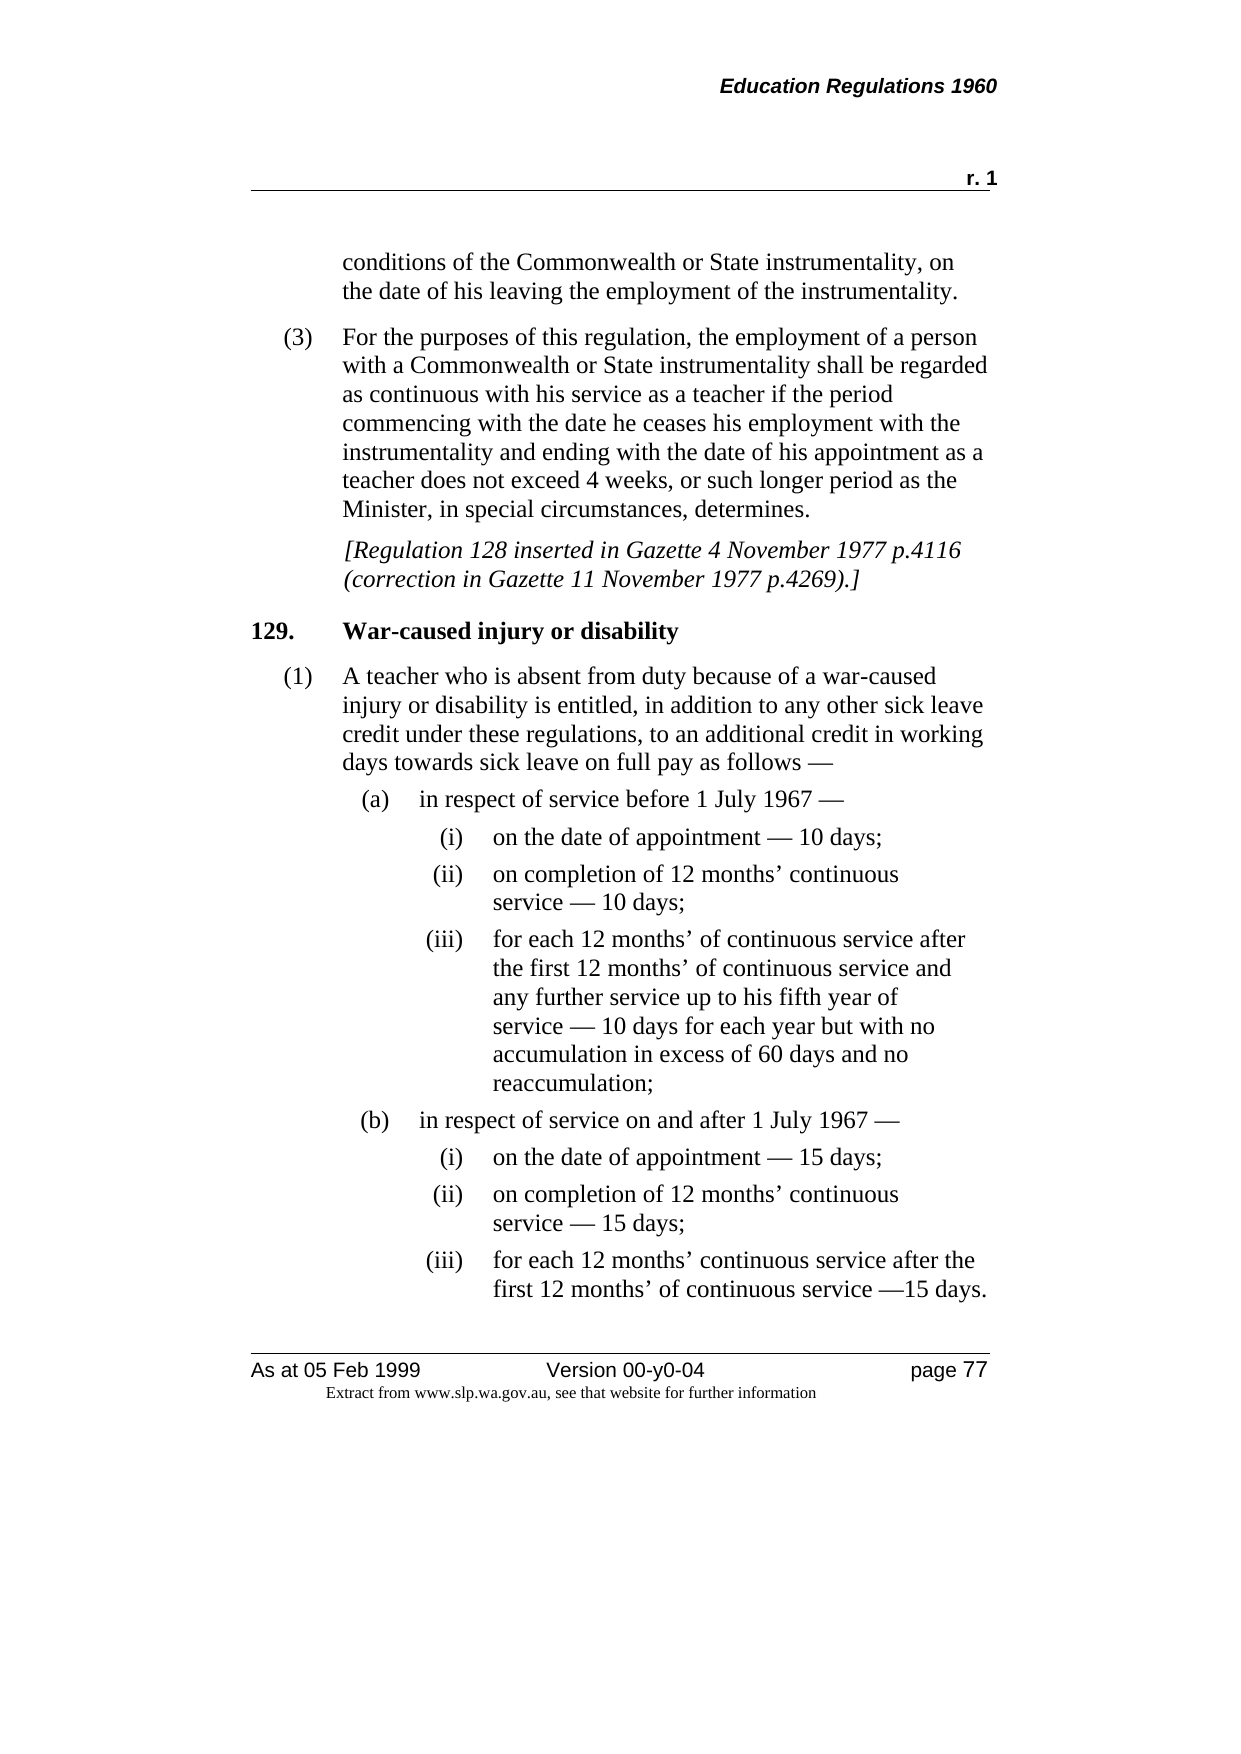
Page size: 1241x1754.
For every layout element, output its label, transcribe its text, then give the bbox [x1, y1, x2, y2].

text (i) on the date of appointment — 15 days; [251, 1142, 990, 1171]
text (ii) on completion of 12 months’ continuous service — 15 days; [251, 1179, 990, 1237]
text (iii) for each 12 months’ of continuous service after the first 12 months’ of continuous service and any further service up to his fifth year of service — 10 days for each year but with no accumulation in excess of 60 days and no reaccumulation; [251, 924, 990, 1097]
text (iii) for each 12 months’ continuous service after the first 12 months’ of continuous service —15 days. [251, 1245, 990, 1303]
text (a) in respect of service before 1 July 1967 — [251, 784, 990, 813]
text (ii) on completion of 12 months’ continuous service — 10 days; [251, 859, 990, 916]
text (i) on the date of appointment — 10 days; [251, 822, 990, 850]
subtitle 129. War-caused injury or disability [251, 616, 990, 644]
text (b) in respect of service on and after 1 July 1967 — [251, 1105, 990, 1134]
text [Regulation 128 inserted in Gazette 4 November 1977 p.4116 (correction in Gazette 11 November 1977 p.4269).] [251, 535, 990, 593]
text (1) A teacher who is absent from duty because of a war-caused injury or disability is entitled, in addition to any other sick leave credit under these regulations, to an additional credit in working days towards sick leave on full pay as follows — [251, 661, 990, 776]
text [251, 247, 990, 305]
text (3) For the purposes of this regulation, the employment of a person with a Commonwealth or State instrumentality shall be regarded as continuous with his service as a teacher if the period commencing with the date he ceases his employment with the instrumentality and ending with the date of his appointment as a teacher does not exceed 4 weeks, or such longer period as the Minister, in special circumstances, determines. [251, 322, 990, 523]
